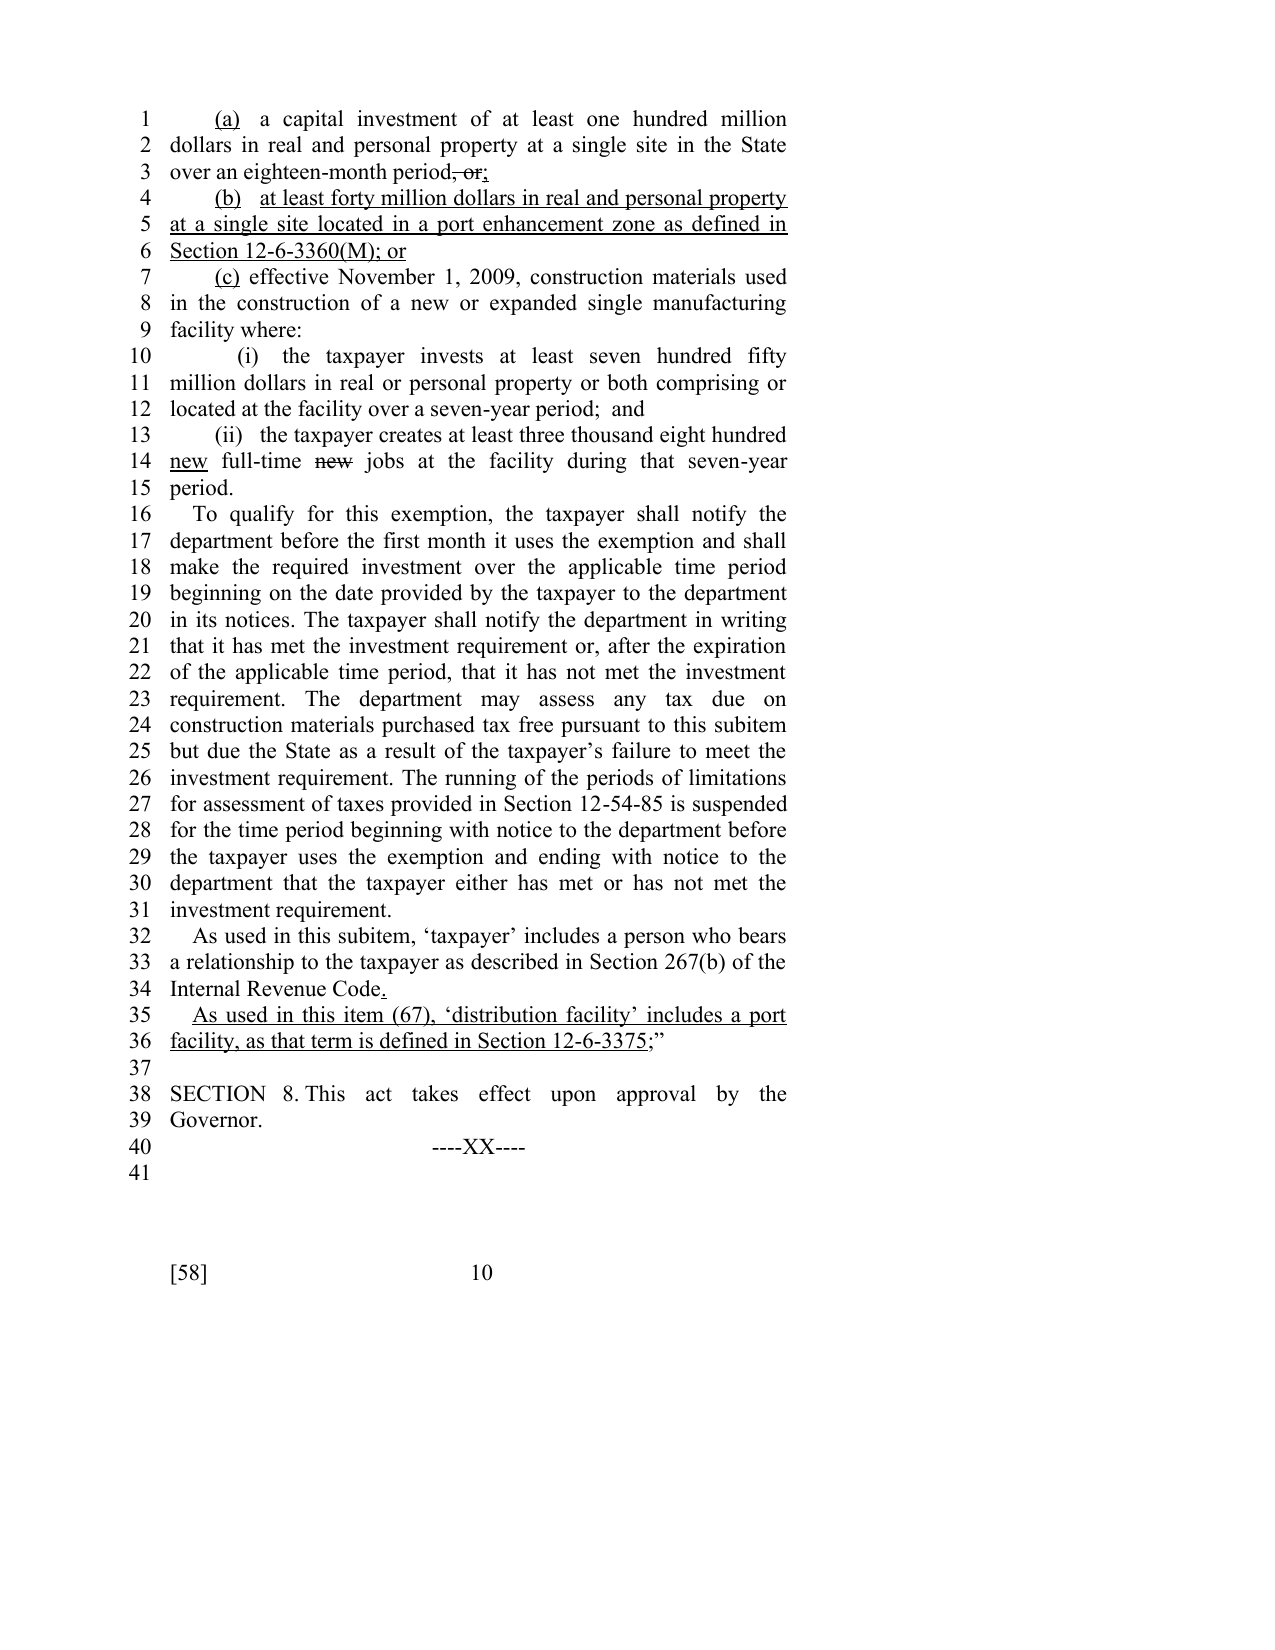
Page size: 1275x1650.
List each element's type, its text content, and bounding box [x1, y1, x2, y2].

text ----XX---- [169, 1133, 787, 1159]
text As used in this item (67), ‘distribution facility’ includes a port facility, as that term is defined in Section 12-6-3375;” [169, 1001, 787, 1054]
text (b) at least forty million dollars in real and personal property at a single site located in a port enhancement zone as defined in Section 12-6-3360(M); or [169, 184, 787, 233]
text (a) a capital investment of at least one hundred million dollars in real and personal property at a single site in the State over an eighteen-month period, or; [169, 105, 787, 184]
text To qualify for this exemption, the taxpayer shall notify the department before the first month it uses the exemption and shall make the required investment over the applicable time period beginning on the date provided by the taxpayer to the department in its notices. The taxpayer shall notify the department in writing that it has met the investment requirement or, after the expiration of the applicable time period, that it has not met the investment requirement. The department may assess any tax due on construction materials purchased tax free pursuant to this subitem but due the State as a result of the taxpayer’s failure to meet the investment requirement. The running of the periods of limitations for assessment of taxes provided in Section 12-54-85 is suspended for the time period beginning with notice to the department before the taxpayer uses the exemption and ending with notice to the department that the taxpayer either has met or has not met the investment requirement. [169, 500, 787, 922]
text As used in this subitem, ‘taxpayer’ includes a person who bears a relationship to the taxpayer as described in Section 267(b) of the Internal Revenue Code. [169, 922, 787, 1001]
text (c) effective November 1, 2009, construction materials used in the construction of a new or expanded single manufacturing facility where: [169, 263, 787, 342]
text (b) at least forty million dollars in real and personal property at a single site located in a port enhancement zone as defined in Section 12-6-3360(M); or [169, 234, 787, 263]
text SECTION 8. This act takes effect upon approval by the Governor. [169, 1080, 787, 1133]
text (ii) the taxpayer creates at least three thousand eight hundred new full-time new jobs at the facility during that seven-year period. [169, 421, 787, 500]
text (i) the taxpayer invests at least seven hundred fifty million dollars in real or personal property or both comprising or located at the facility over a seven-year period; and [169, 342, 787, 421]
